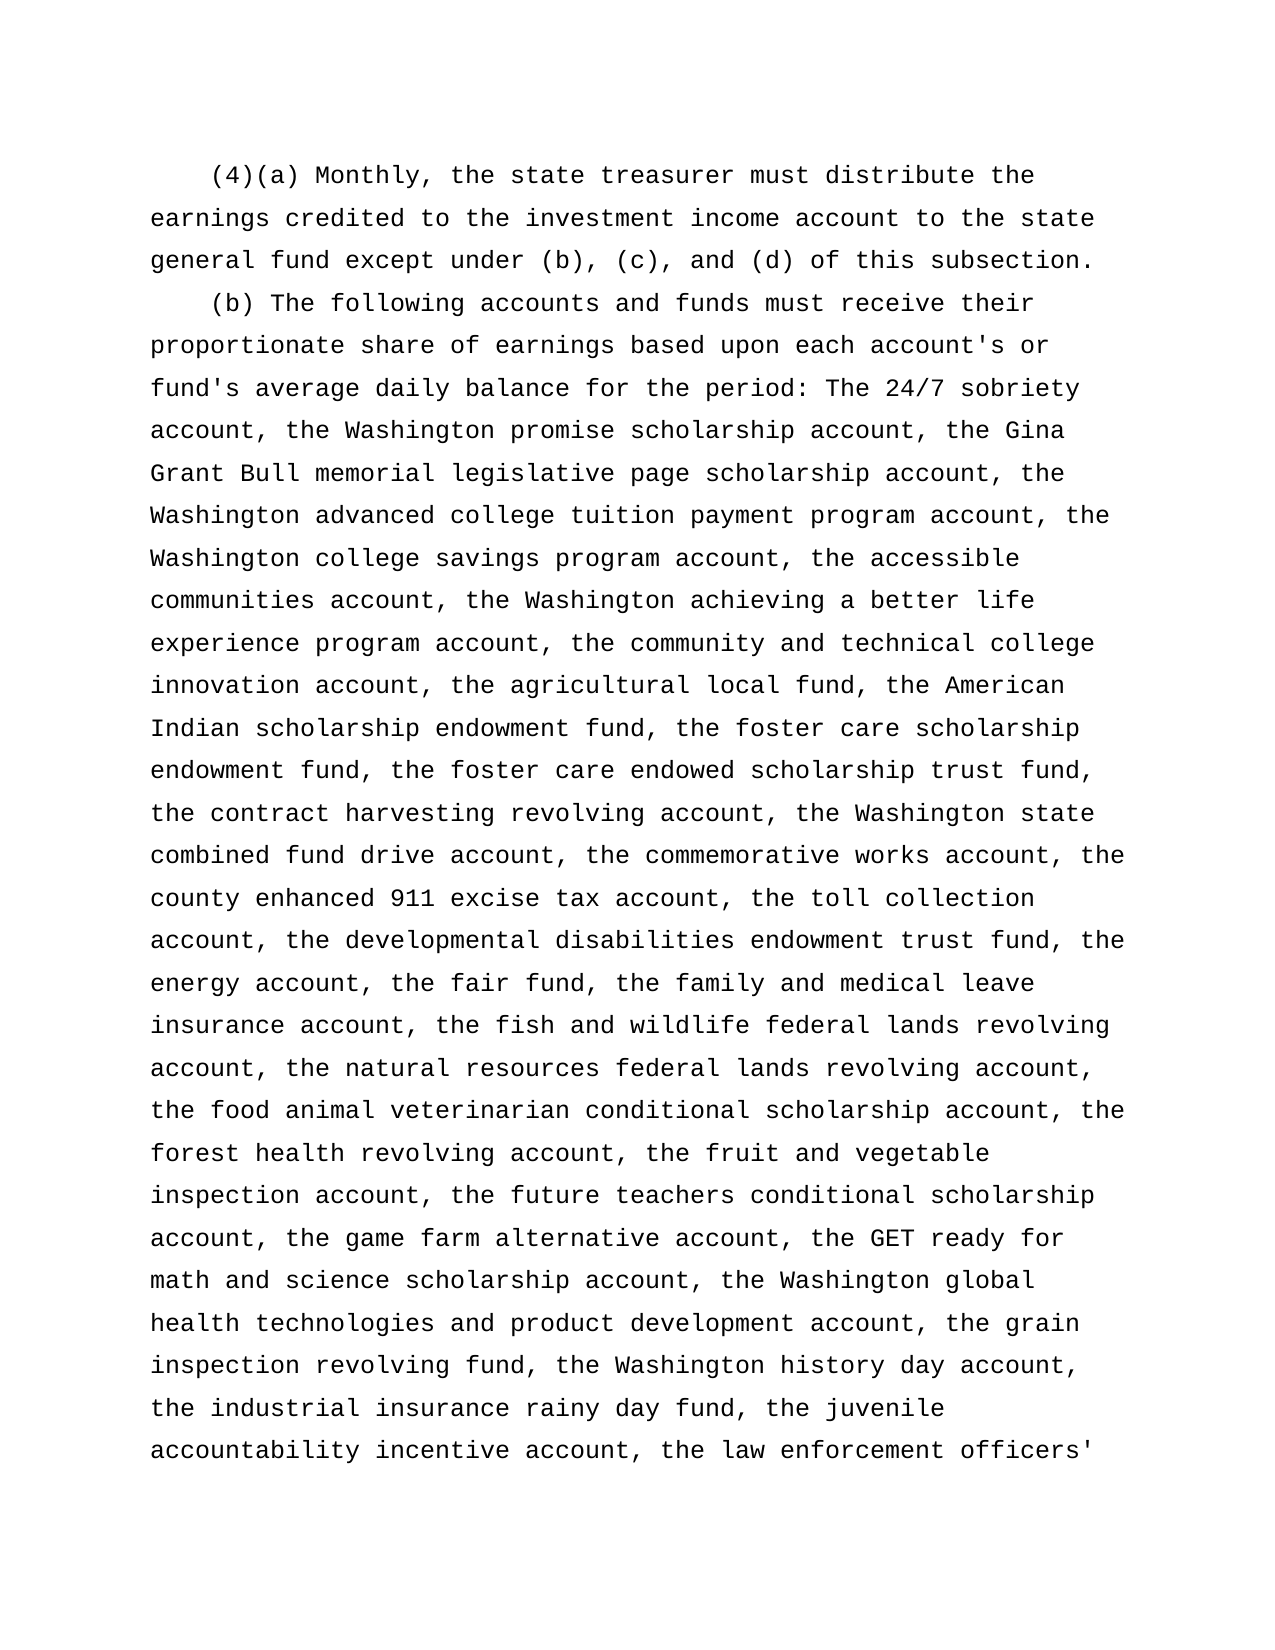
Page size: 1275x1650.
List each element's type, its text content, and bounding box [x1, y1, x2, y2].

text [150, 277, 1125, 1467]
text (4)(a) Monthly, the state treasurer must distribute the earnings credited to the investment income account to the state general fund except under (b), (c), and (d) of this subsection. [150, 150, 1125, 277]
